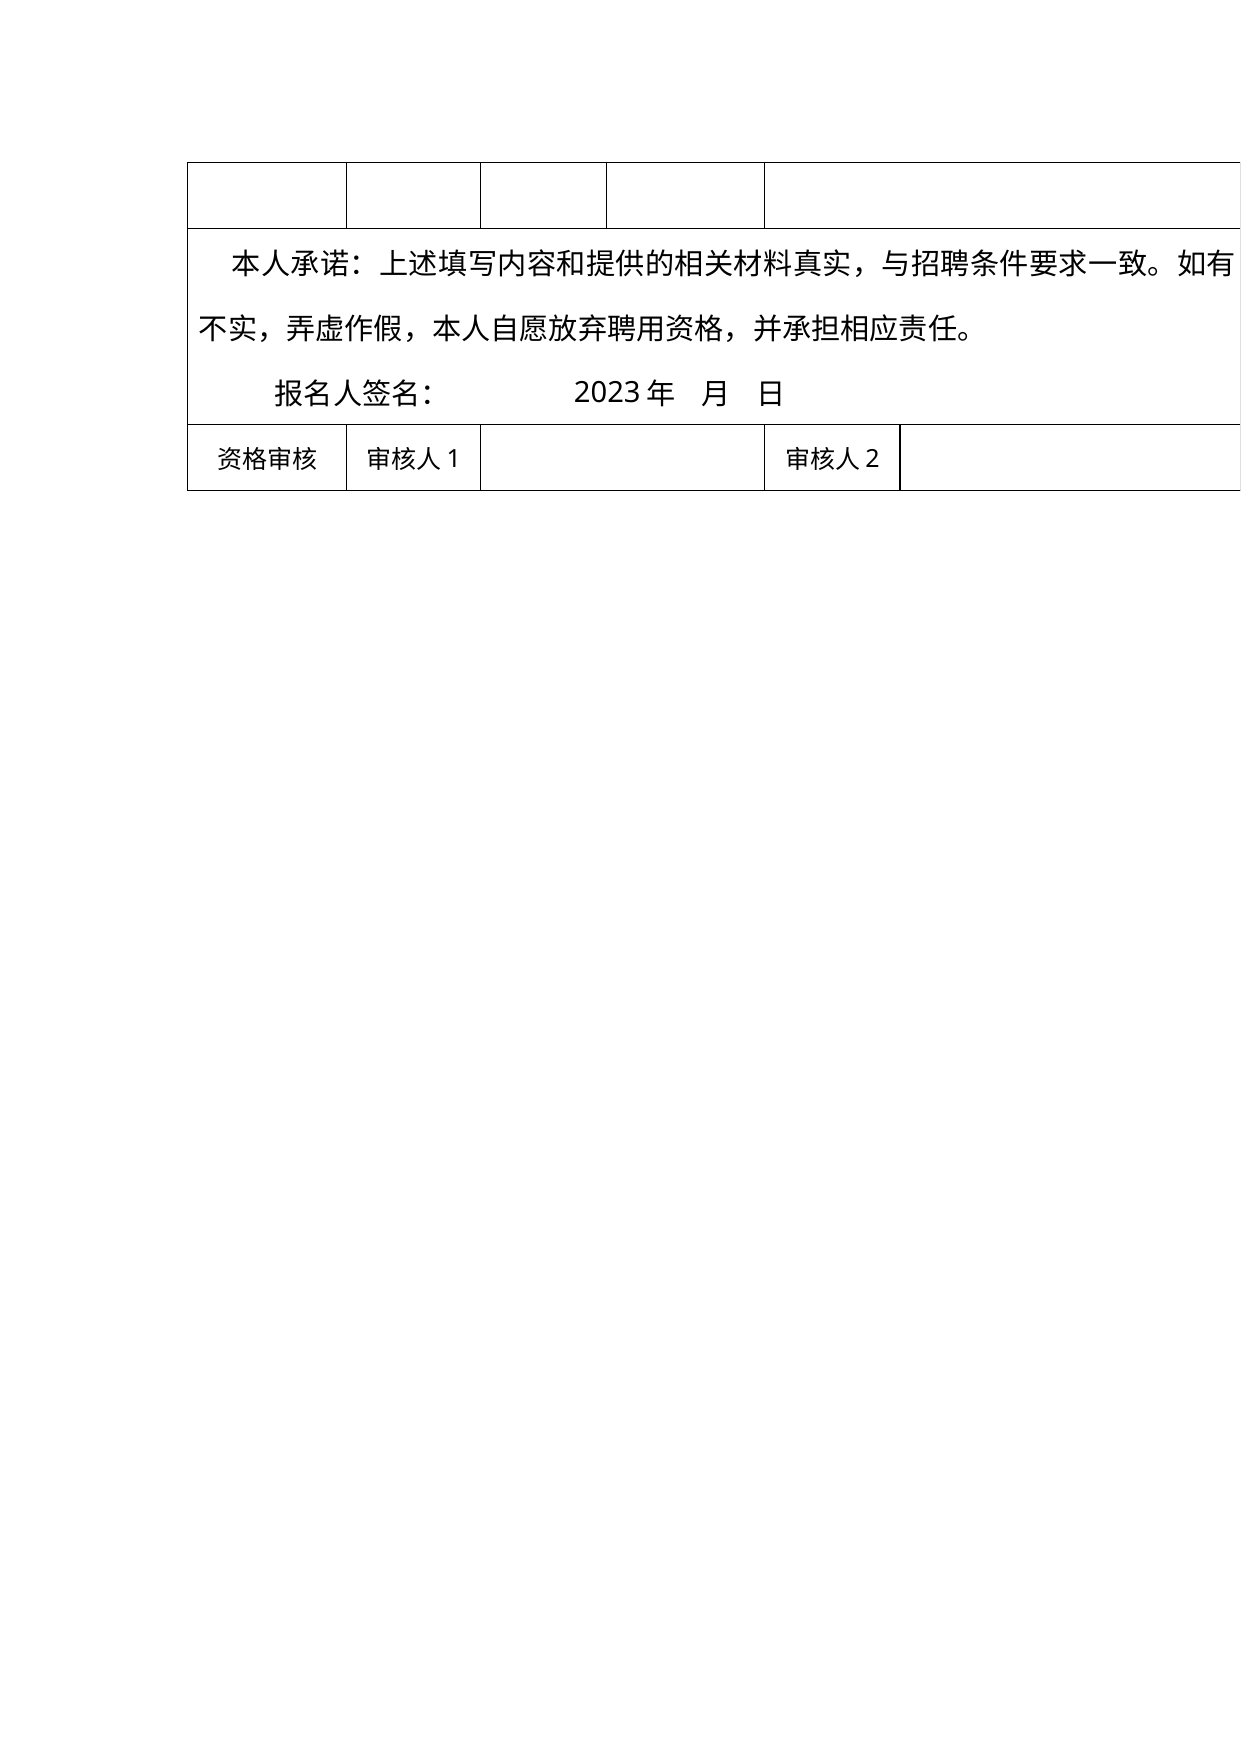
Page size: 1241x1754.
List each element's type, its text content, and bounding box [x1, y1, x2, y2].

table_cell 审核人1 [347, 425, 480, 490]
table_cell [765, 163, 1240, 228]
table_cell [347, 163, 480, 228]
table_cell [481, 425, 764, 490]
table_cell 资格审核 [188, 425, 346, 490]
table_cell 本人承诺：上述填写内容和提供的相关材料真实，与招聘条件要求一致。如有不实，弄虚作假，本人自愿放弃聘用资格，并承担相应责任。 报名人签名： 2023年 月 日 [188, 229, 1240, 424]
table_cell 审核人2 [765, 425, 899, 490]
table_cell [481, 163, 606, 228]
table_cell [901, 425, 1240, 490]
table_cell [607, 163, 764, 228]
